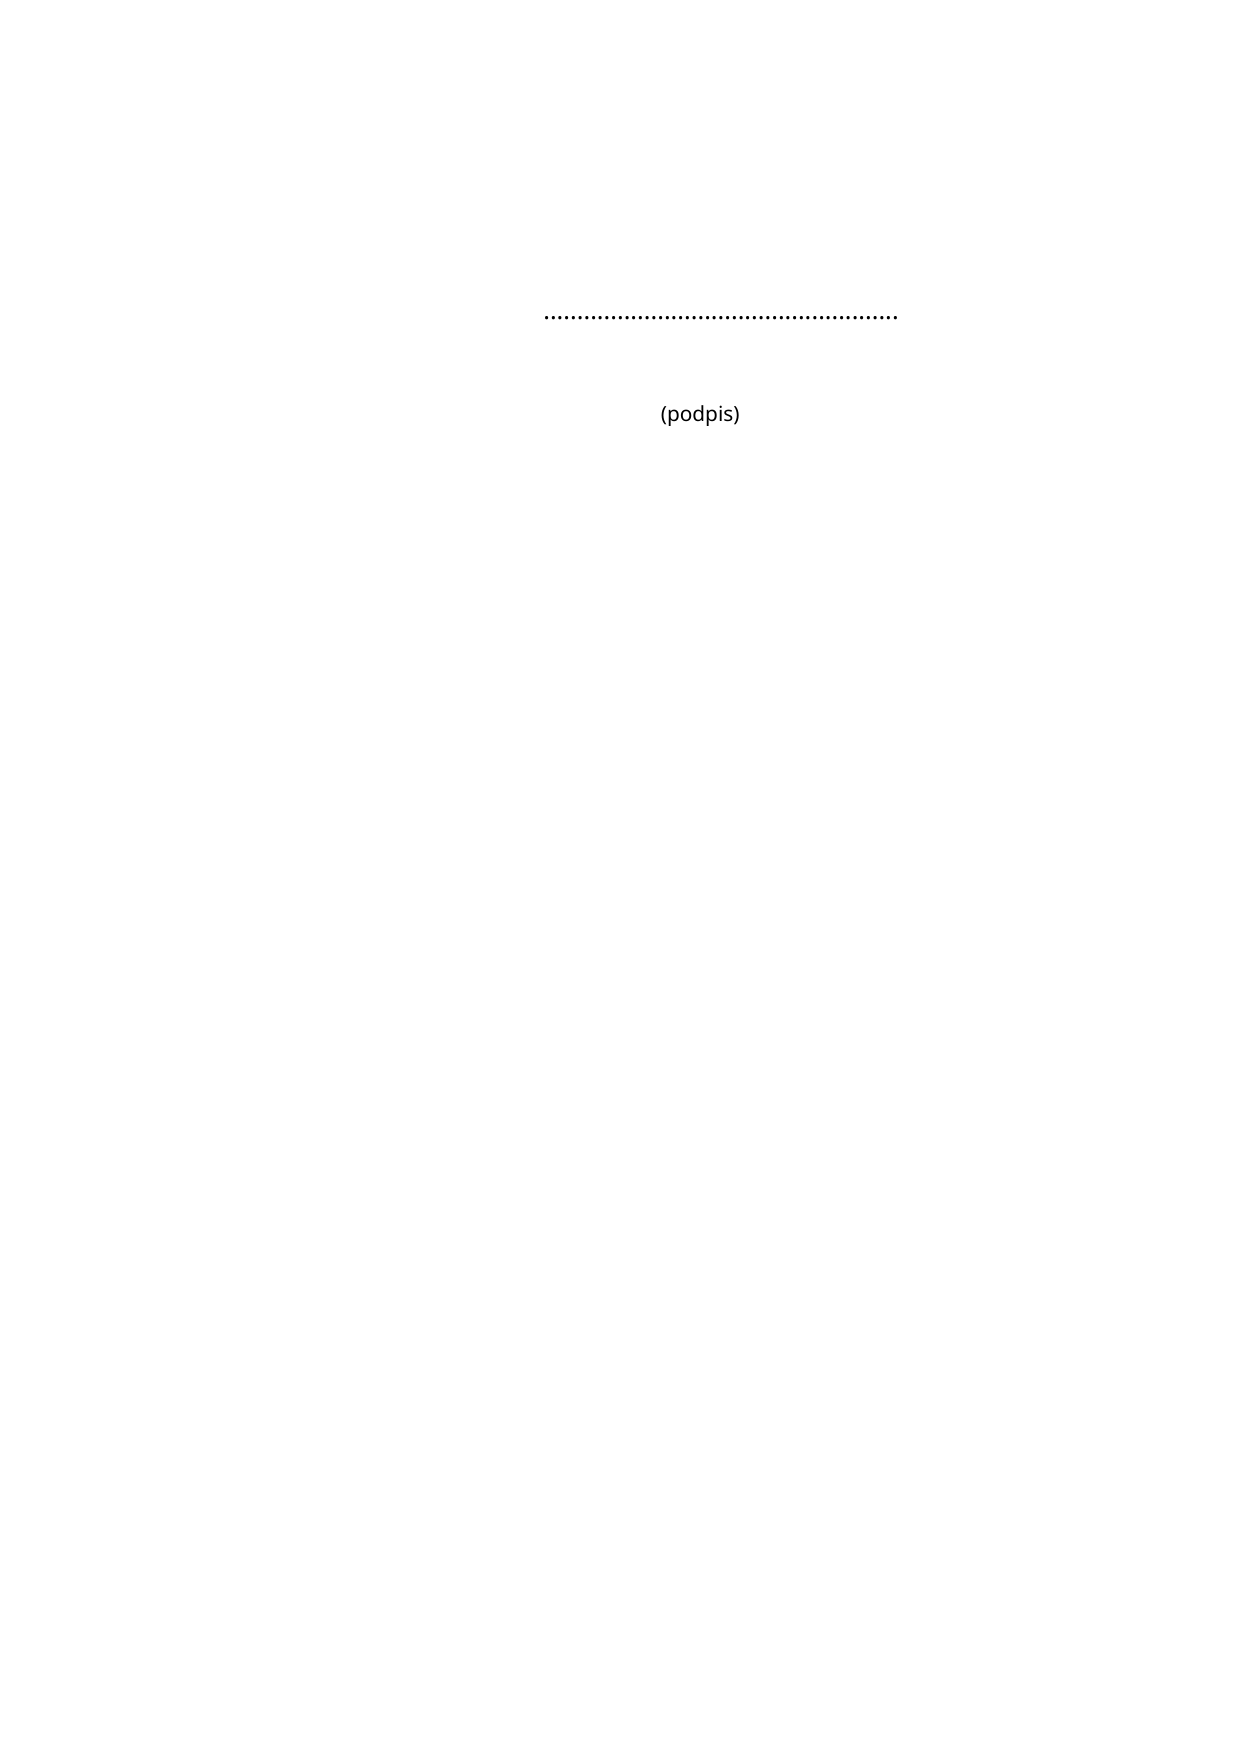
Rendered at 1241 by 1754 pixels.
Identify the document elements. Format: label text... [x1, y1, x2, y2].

text ..................................................... (podpis) [148, 242, 1093, 429]
